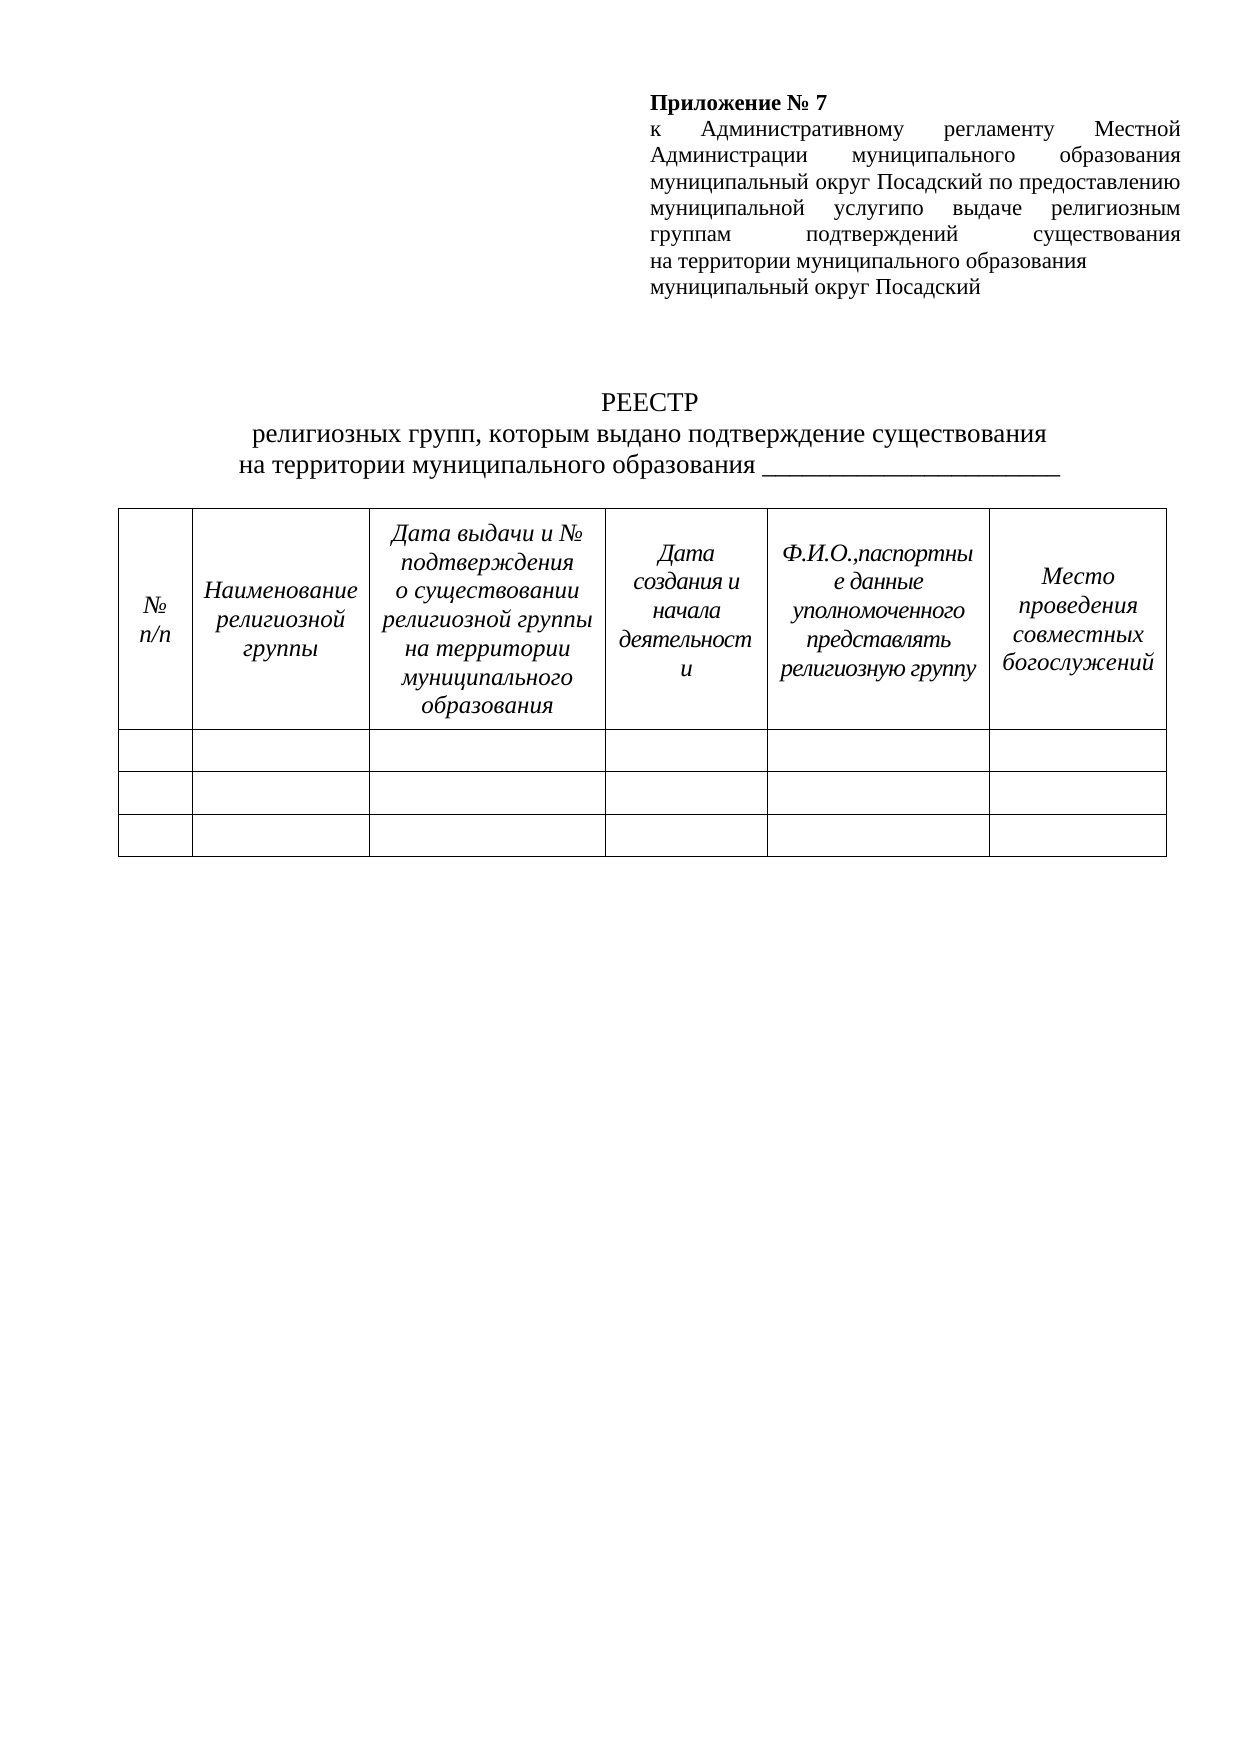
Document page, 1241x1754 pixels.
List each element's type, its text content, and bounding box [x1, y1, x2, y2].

table_cell [370, 730, 605, 771]
table_header Дата выдачи и № подтверждения о существовании религиозной группы на территории муниципального образования [370, 509, 605, 728]
table_cell [193, 730, 369, 771]
table_header Наименование религиозной группы [193, 509, 369, 728]
table_cell [119, 772, 192, 813]
table_cell [990, 815, 1166, 856]
table_cell [606, 730, 767, 771]
table_header Место проведения совместных богослужений [990, 509, 1166, 728]
table_header Ф.И.О.,паспортные данные уполномоченного представлять религиозную группу [768, 509, 989, 728]
subtitle к Административному регламенту Местной Администрации муниципального образования муниципальный округ Посадский по предоставлению муниципальной услугипо выдаче религиозным группам подтверждений существования на территории муниципального образования [650, 115, 1181, 273]
table_header № п/п [119, 509, 192, 728]
table_cell [370, 772, 605, 813]
table_cell [990, 730, 1166, 771]
table_cell [606, 772, 767, 813]
text на территории муниципального образования ______________________ [118, 448, 1181, 479]
table_cell [606, 815, 767, 856]
text РЕЕСТР [118, 386, 1181, 417]
subtitle Приложение № 7 [650, 89, 1181, 115]
table_cell [193, 772, 369, 813]
table_cell [768, 772, 989, 813]
table_cell [990, 772, 1166, 813]
table_cell [768, 815, 989, 856]
table_cell [193, 815, 369, 856]
table_cell [768, 730, 989, 771]
table_cell [370, 815, 605, 856]
subtitle муниципальный округ Посадский [650, 273, 1181, 299]
text религиозных групп, которым выдано подтверждение существования [118, 417, 1181, 448]
table_cell [119, 815, 192, 856]
table_header Дата создания и начала деятельности [606, 509, 767, 728]
table_cell [119, 730, 192, 771]
